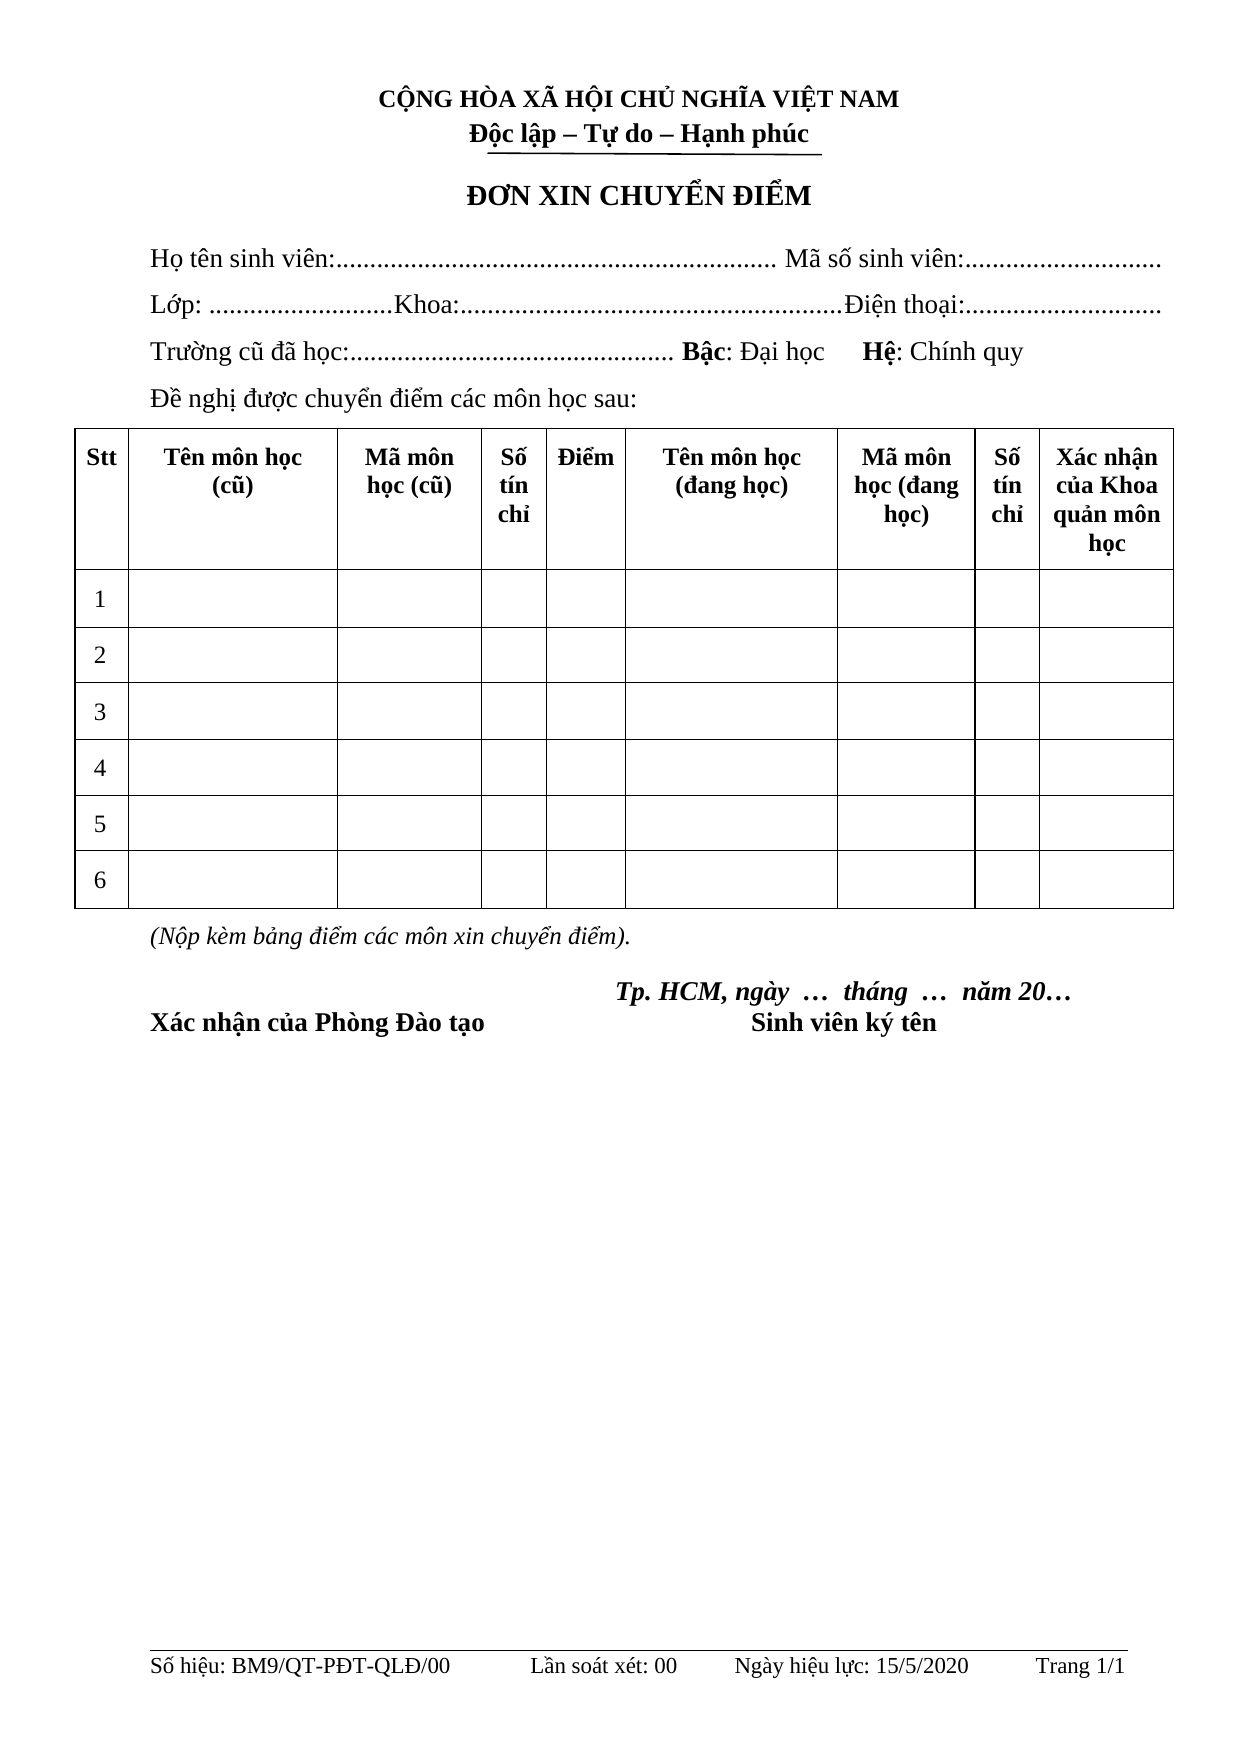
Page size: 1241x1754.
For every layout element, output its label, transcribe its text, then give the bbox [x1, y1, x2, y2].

table_cell [626, 796, 837, 850]
table_cell [547, 740, 625, 795]
text Độc lập – Tự do – Hạnh phúc [150, 117, 1128, 148]
table_header Số tín chỉ [976, 429, 1039, 569]
table_cell [338, 740, 481, 795]
table_cell [76, 796, 128, 850]
table_cell [547, 851, 625, 907]
table_cell [976, 796, 1039, 850]
table_cell [626, 683, 837, 739]
table_cell [129, 796, 337, 850]
table_cell [547, 570, 625, 627]
table_cell [838, 628, 974, 682]
table_cell [1040, 628, 1173, 682]
text Họ tên sinh viên: Mã số sinh viên: [150, 242, 1128, 273]
table_cell [976, 683, 1039, 739]
text (Nộp kèm bảng điểm các môn xin chuyển điểm). [150, 921, 1128, 950]
table_cell [626, 740, 837, 795]
table_cell [482, 740, 546, 795]
text Xác nhận của Phòng Đào tạo Sinh viên ký tên [150, 1006, 1128, 1037]
text CỘNG HÒA XÃ HỘI CHỦ NGHĨA VIỆT NAM [150, 84, 1128, 113]
table_cell [129, 851, 337, 907]
table_cell [1040, 796, 1173, 850]
table_cell [626, 570, 837, 627]
table_cell [976, 851, 1039, 907]
table_header Số tín chỉ [482, 429, 546, 569]
table_header Mã môn học (đang học) [838, 429, 974, 569]
text ĐƠN XIN CHUYỂN ĐIỂM [150, 178, 1128, 212]
table_cell [626, 851, 837, 907]
text Đề nghị được chuyển điểm các môn học sau: [150, 382, 1128, 413]
table_cell [338, 796, 481, 850]
table_cell [1040, 740, 1173, 795]
table_cell [838, 683, 974, 739]
table_cell [482, 628, 546, 682]
table_cell [482, 851, 546, 907]
table_header Tên môn học (cũ) [129, 429, 337, 569]
table_header Tên môn học (đang học) [626, 429, 837, 569]
table_cell [338, 851, 481, 907]
table_header Điểm [547, 429, 625, 569]
text Trường cũ đã học: Bậc: Đại học Hệ: Chính quy [150, 335, 1128, 366]
table_cell [482, 570, 546, 627]
table_cell [129, 740, 337, 795]
table_cell [1040, 851, 1173, 907]
table_cell [1040, 570, 1173, 627]
table_header Stt [76, 429, 128, 569]
table_cell [838, 851, 974, 907]
table_cell [129, 628, 337, 682]
text Lớp: Khoa: Điện thoại: [150, 288, 1128, 319]
table_cell [129, 570, 337, 627]
table_cell [1040, 683, 1173, 739]
table_cell [76, 851, 128, 907]
table_cell [976, 570, 1039, 627]
table_cell [547, 683, 625, 739]
table_cell [76, 628, 128, 682]
table_cell [976, 628, 1039, 682]
table_cell [976, 740, 1039, 795]
table_cell [838, 740, 974, 795]
table_cell [76, 683, 128, 739]
table_cell [338, 683, 481, 739]
text Tp. HCM, ngày … tháng … năm 20… [150, 975, 1128, 1006]
table_cell [547, 628, 625, 682]
table_header Xác nhận của Khoa quản môn học [1040, 429, 1173, 569]
table_cell [129, 683, 337, 739]
table_cell [338, 570, 481, 627]
table_cell [338, 628, 481, 682]
table_header Mã môn học (cũ) [338, 429, 481, 569]
table_cell [547, 796, 625, 850]
table_cell [838, 796, 974, 850]
table_cell [482, 683, 546, 739]
table_cell [838, 570, 974, 627]
table_cell [76, 570, 128, 627]
table_cell [76, 740, 128, 795]
table_cell [482, 796, 546, 850]
table_cell [626, 628, 837, 682]
